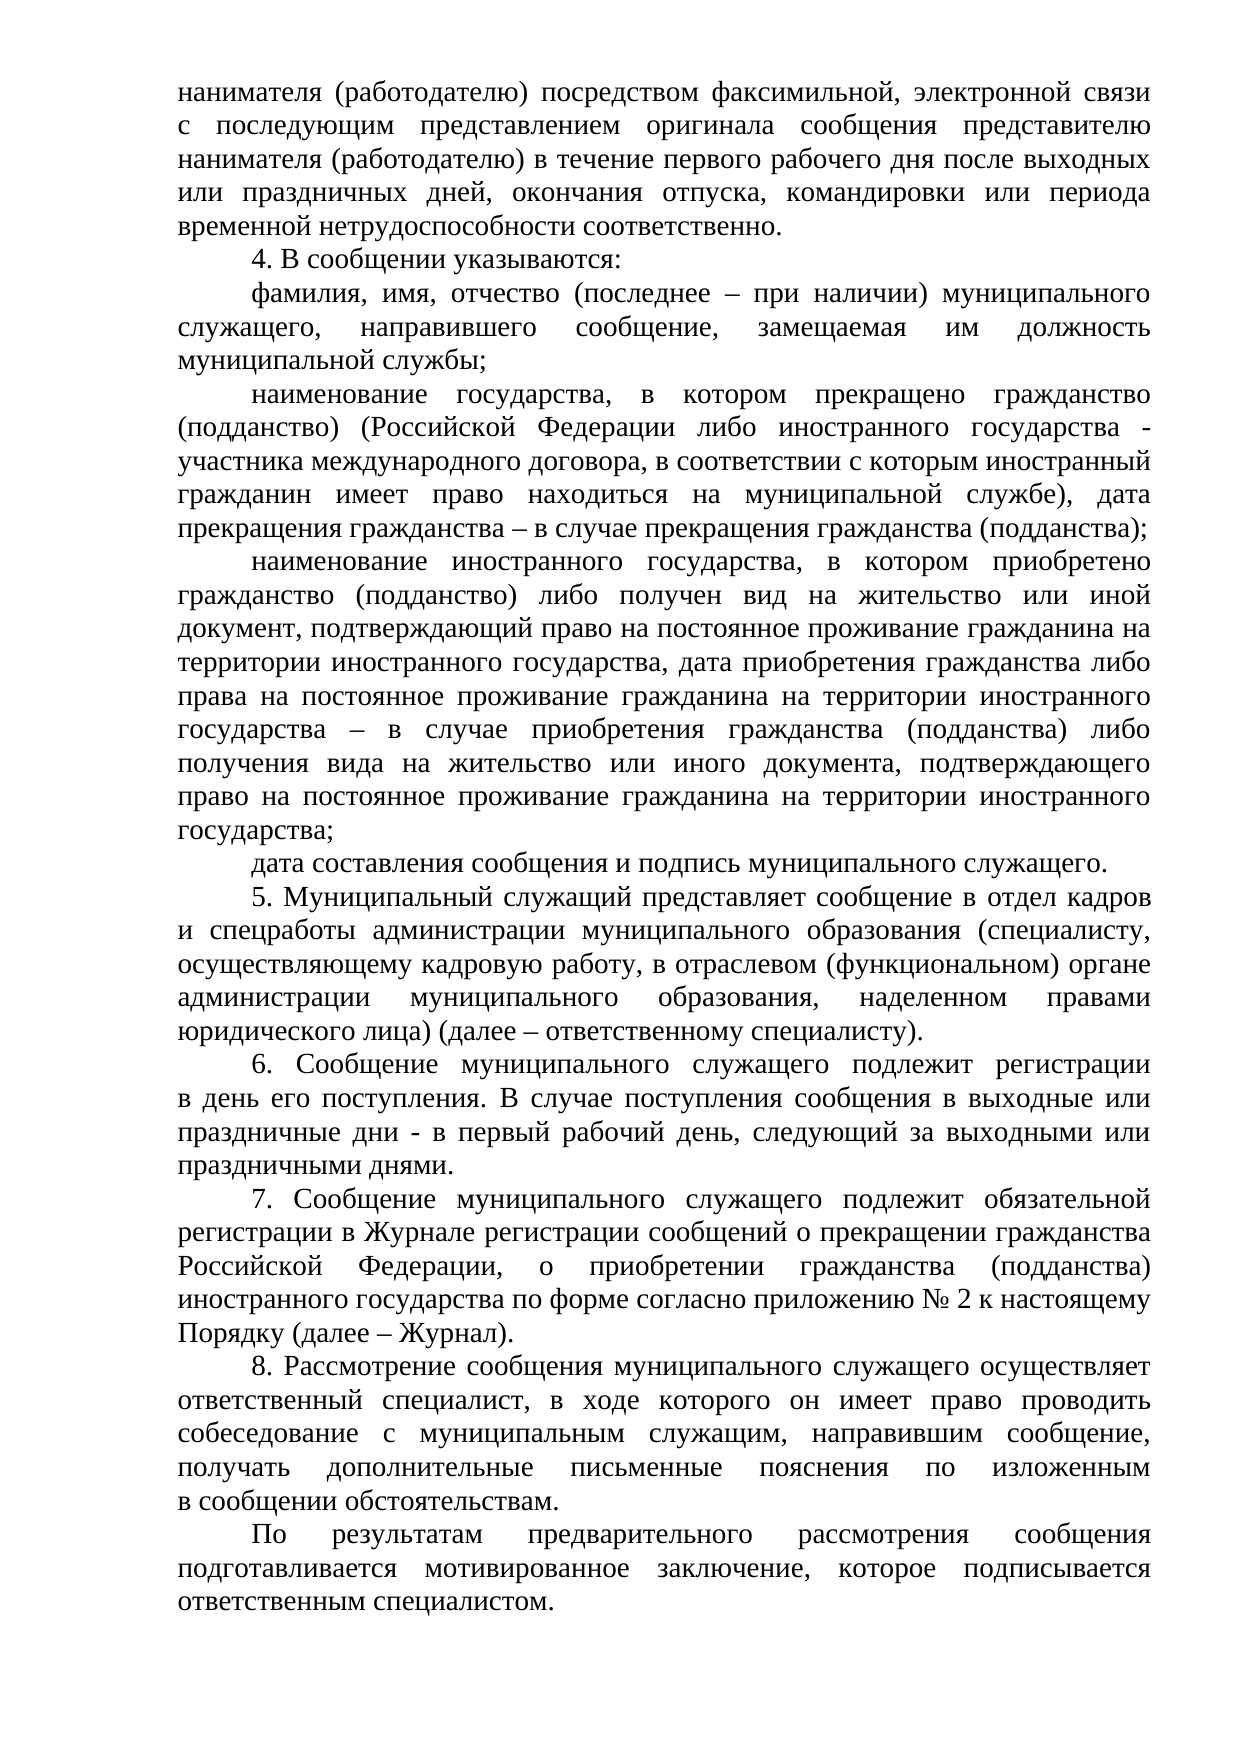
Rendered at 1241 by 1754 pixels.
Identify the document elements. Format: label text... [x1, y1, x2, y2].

text 8. Рассмотрение сообщения муниципального служащего осуществляет ответственный специалист, в ходе которого он имеет право проводить собеседование с муниципальным служащим, направившим сообщение, получать дополнительные письменные пояснения по изложенным в сообщении обстоятельствам. [177, 1348, 1152, 1516]
text 6. Сообщение муниципального служащего подлежит регистрации в день его поступления. В случае поступления сообщения в выходные или праздничные дни - в первый рабочий день, следующий за выходными или праздничными днями. [177, 1047, 1152, 1181]
text 4. В сообщении указываются: [177, 242, 1152, 275]
text По результатам предварительного рассмотрения сообщения подготавливается мотивированное заключение, которое подписывается ответственным специалистом. [177, 1516, 1152, 1617]
text наименование иностранного государства, в котором приобретено гражданство (подданство) либо получен вид на жительство или иной документ, подтверждающий право на постоянное проживание гражданина на территории иностранного государства, дата приобретения гражданства либо права на постоянное проживание гражданина на территории иностранного государства – в случае приобретения гражданства (подданства) либо получения вида на жительство или иного документа, подтверждающего право на постоянное проживание гражданина на территории иностранного государства; [177, 543, 1152, 845]
text 7. Сообщение муниципального служащего подлежит обязательной регистрации в Журнале регистрации сообщений о прекращении гражданства Российской Федерации, о приобретении гражданства (подданства) иностранного государства по форме согласно приложению № 2 к настоящему Порядку (далее – Журнал). [177, 1181, 1152, 1348]
text наименование государства, в котором прекращено гражданство (подданство) (Российской Федерации либо иностранного государства - участника международного договора, в соответствии с которым иностранный гражданин имеет право находиться на муниципальной службе), дата прекращения гражданства – в случае прекращения гражданства (подданства); [177, 376, 1152, 543]
text фамилия, имя, отчество (последнее – при наличии) муниципального служащего, направившего сообщение, замещаемая им должность муниципальной службы; [177, 275, 1152, 376]
text 5. Муниципальный служащий представляет сообщение в отдел кадров и спецработы администрации муниципального образования (специалисту, осуществляющему кадровую работу, в отраслевом (функциональном) органе администрации муниципального образования, наделенном правами юридического лица) (далее – ответственному специалисту). [177, 879, 1152, 1047]
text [177, 74, 1152, 242]
text дата составления сообщения и подпись муниципального служащего. [177, 845, 1152, 879]
